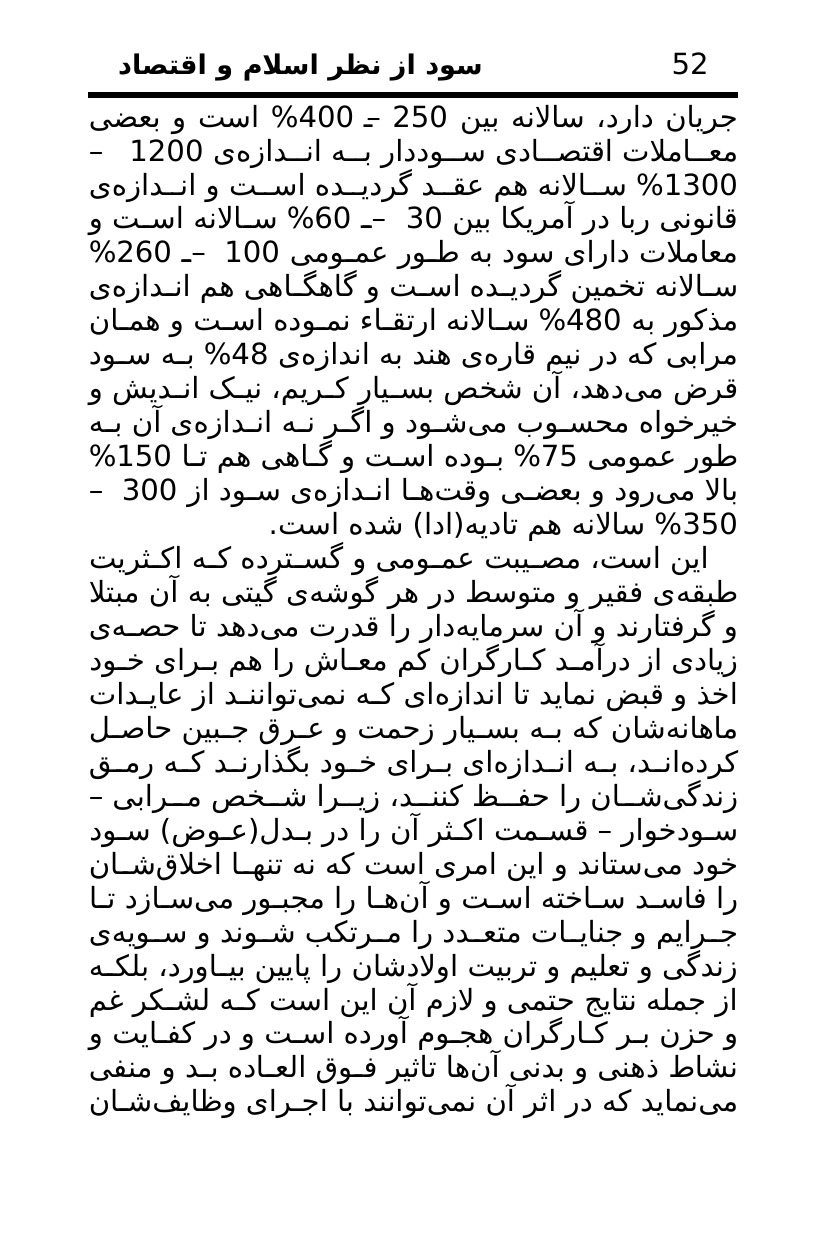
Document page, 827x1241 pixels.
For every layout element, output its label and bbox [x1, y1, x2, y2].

text [89, 100, 738, 541]
text [89, 541, 738, 1119]
